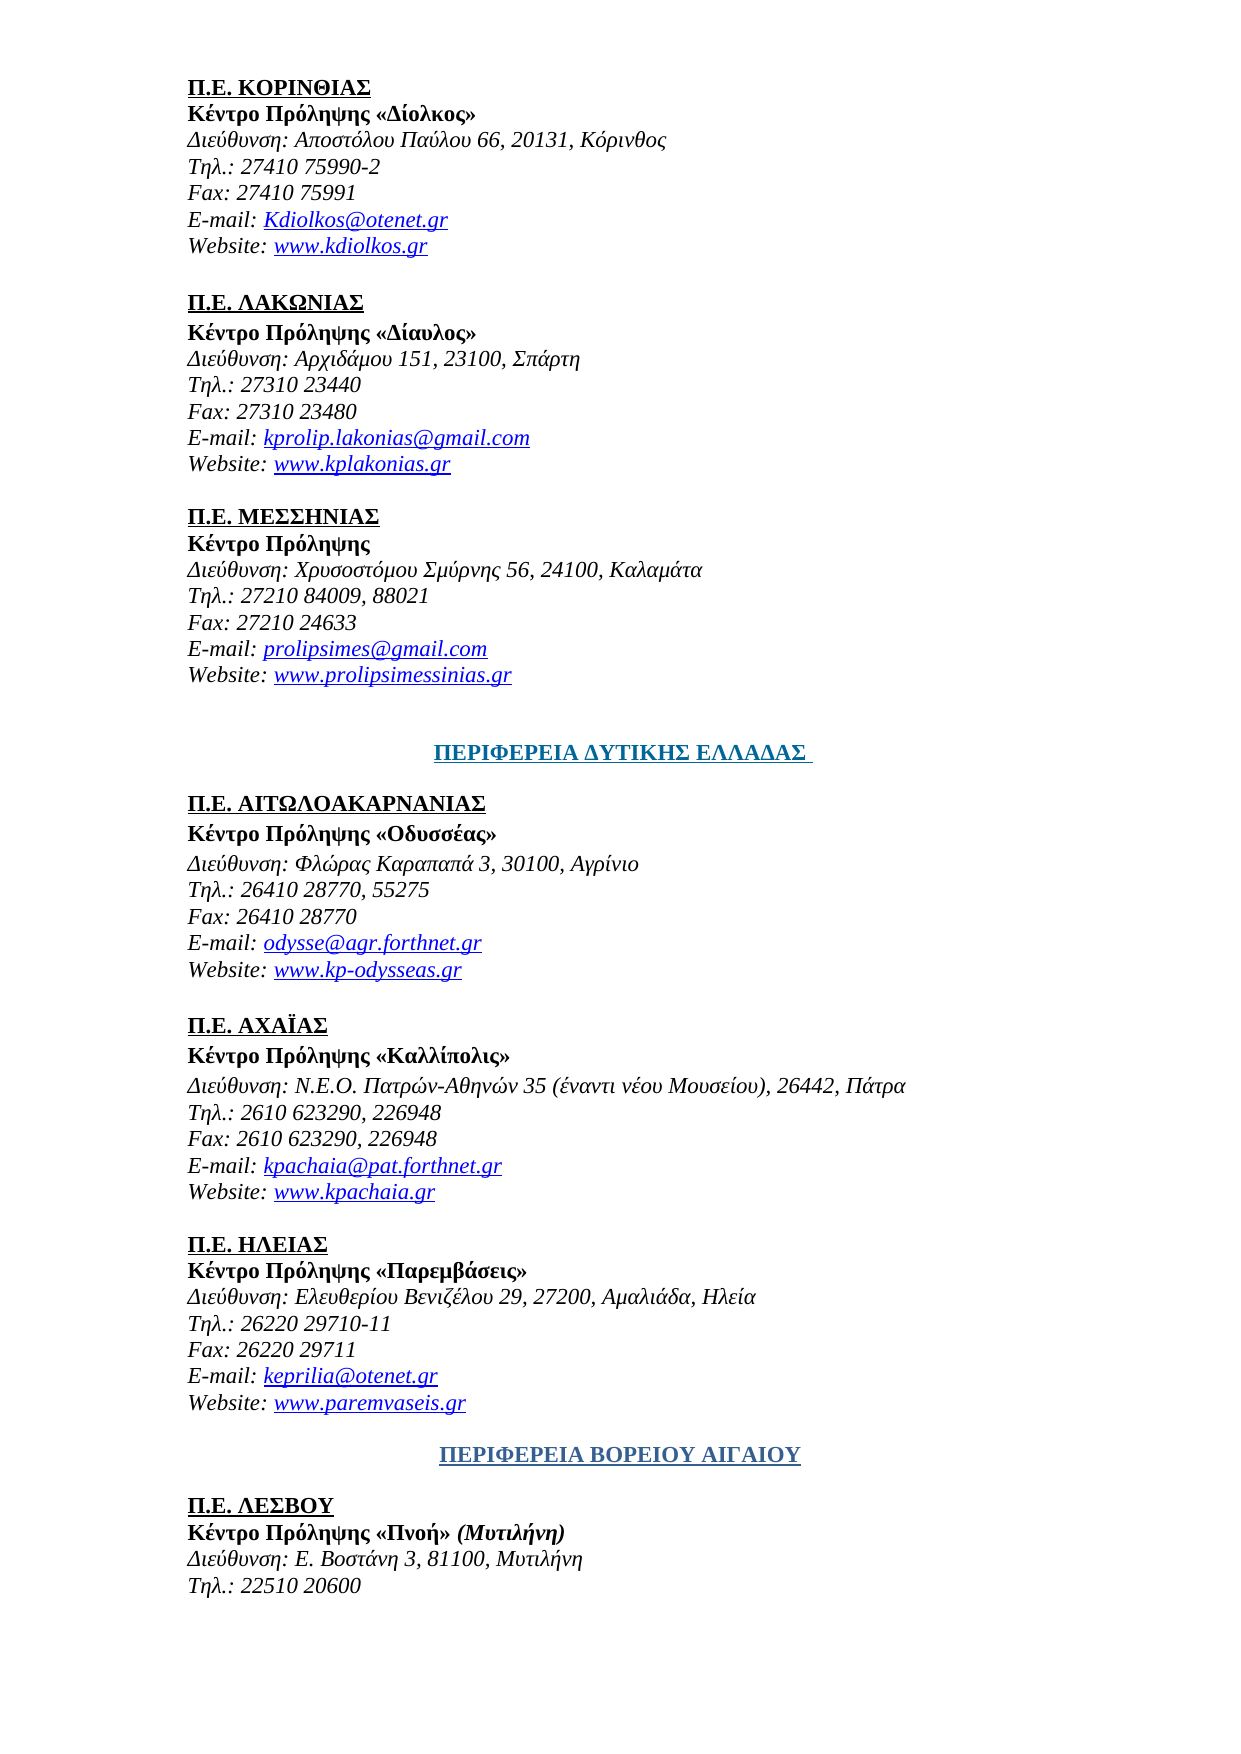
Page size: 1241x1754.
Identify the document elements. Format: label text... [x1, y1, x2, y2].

text Κέντρο Πρόληψης «Οδυσσέας» [187, 820, 1053, 846]
text Κέντρο Πρόληψης «Παρεμβάσεις» [187, 1257, 1053, 1283]
text Π.Ε. ΛΕΣΒΟΥ [187, 1493, 1053, 1519]
text Κέντρο Πρόληψης [187, 529, 1053, 556]
text Π.Ε. ΛΑΚΩΝΙΑΣ [187, 288, 1053, 315]
text Κέντρο Πρόληψης «Δίαυλος» [187, 319, 1053, 345]
text Π.Ε. ΗΛΕΙΑΣ [187, 1231, 1053, 1257]
text Π.Ε. ΑΧΑΪΑΣ [187, 1012, 1053, 1038]
text Fax: 27310 23480 [187, 398, 1053, 424]
text Κέντρο Πρόληψης «Δίολκος» [187, 100, 1053, 127]
text Τηλ.: 22510 20600 [187, 1572, 1053, 1598]
text Fax: 26220 29711 [187, 1336, 1053, 1362]
text ΠΕΡΙΦΕΡΕΙΑ ΔΥΤΙΚΗΣ ΕΛΛΑΔΑΣ [187, 739, 1053, 765]
text Τηλ.: 27210 84009, 88021 [187, 582, 1053, 609]
text Τηλ.: 26220 29710-11 [187, 1310, 1053, 1336]
text Τηλ.: 27310 23440 [187, 371, 1053, 398]
text E-mail: prolipsimes@gmail.com [187, 635, 1053, 661]
text Π.Ε. ΚΟΡΙΝΘΙΑΣ [187, 74, 1053, 100]
text Π.Ε. ΑΙΤΩΛΟΑΚΑΡΝΑΝΙΑΣ [187, 790, 1053, 816]
text Διεύθυνση: Ελευθερίου Βενιζέλου 29, 27200, Αμαλιάδα, Ηλεία [187, 1283, 1053, 1310]
text Κέντρο Πρόληψης «Καλλίπολις» [187, 1042, 1053, 1069]
text Διεύθυνση: Αποστόλου Παύλου 66, 20131, Κόρινθος [187, 127, 1053, 153]
text Website: www.paremvaseis.gr [187, 1389, 1053, 1415]
text Website: www.kp-odysseas.gr [187, 956, 1053, 982]
text E-mail: kpachaia@pat.forthnet.gr [187, 1152, 1053, 1178]
text E-mail: keprilia@otenet.gr [187, 1362, 1053, 1389]
text ΠΕΡΙΦΕΡΕΙΑ ΒΟΡΕΙΟΥ ΑΙΓΑΙΟΥ [187, 1442, 1053, 1468]
text E-mail: kprolip.lakonias@gmail.com [187, 424, 1053, 451]
text Π.Ε. ΜΕΣΣΗΝΙΑΣ [187, 503, 1053, 529]
text Fax: 27410 75991 [187, 179, 1053, 206]
text Τηλ.: 27410 75990-2 [187, 153, 1053, 179]
text Website: www.kdiolkos.gr [187, 232, 1053, 258]
text Website: www.kpachaia.gr [187, 1178, 1053, 1204]
text Τηλ.: 26410 28770, 55275 [187, 877, 1053, 903]
text Διεύθυνση: Αρχιδάμου 151, 23100, Σπάρτη [187, 345, 1053, 371]
text Κέντρο Πρόληψης «Πνοή» (Μυτιλήνη) [187, 1519, 1053, 1545]
text Fax: 27210 24633 [187, 609, 1053, 635]
text Διεύθυνση: Χρυσοστόμου Σμύρνης 56, 24100, Καλαμάτα [187, 556, 1053, 582]
text Τηλ.: 2610 623290, 226948 [187, 1099, 1053, 1125]
text Διεύθυνση: Ε. Βοστάνη 3, 81100, Μυτιλήνη [187, 1545, 1053, 1572]
text Fax: 26410 28770 [187, 903, 1053, 929]
text Fax: 2610 623290, 226948 [187, 1125, 1053, 1152]
text Διεύθυνση: Ν.Ε.Ο. Πατρών-Αθηνών 35 (έναντι νέου Μουσείου), 26442, Πάτρα [187, 1073, 1053, 1099]
text Website: www.prolipsimessinias.gr [187, 661, 1053, 688]
text Website: www.kplakonias.gr [187, 451, 1053, 477]
text E-mail: odysse@agr.forthnet.gr [187, 929, 1053, 956]
text Διεύθυνση: Φλώρας Καραπαπά 3, 30100, Αγρίνιο [187, 850, 1053, 877]
text E-mail: Kdiolkos@otenet.gr [187, 206, 1053, 232]
